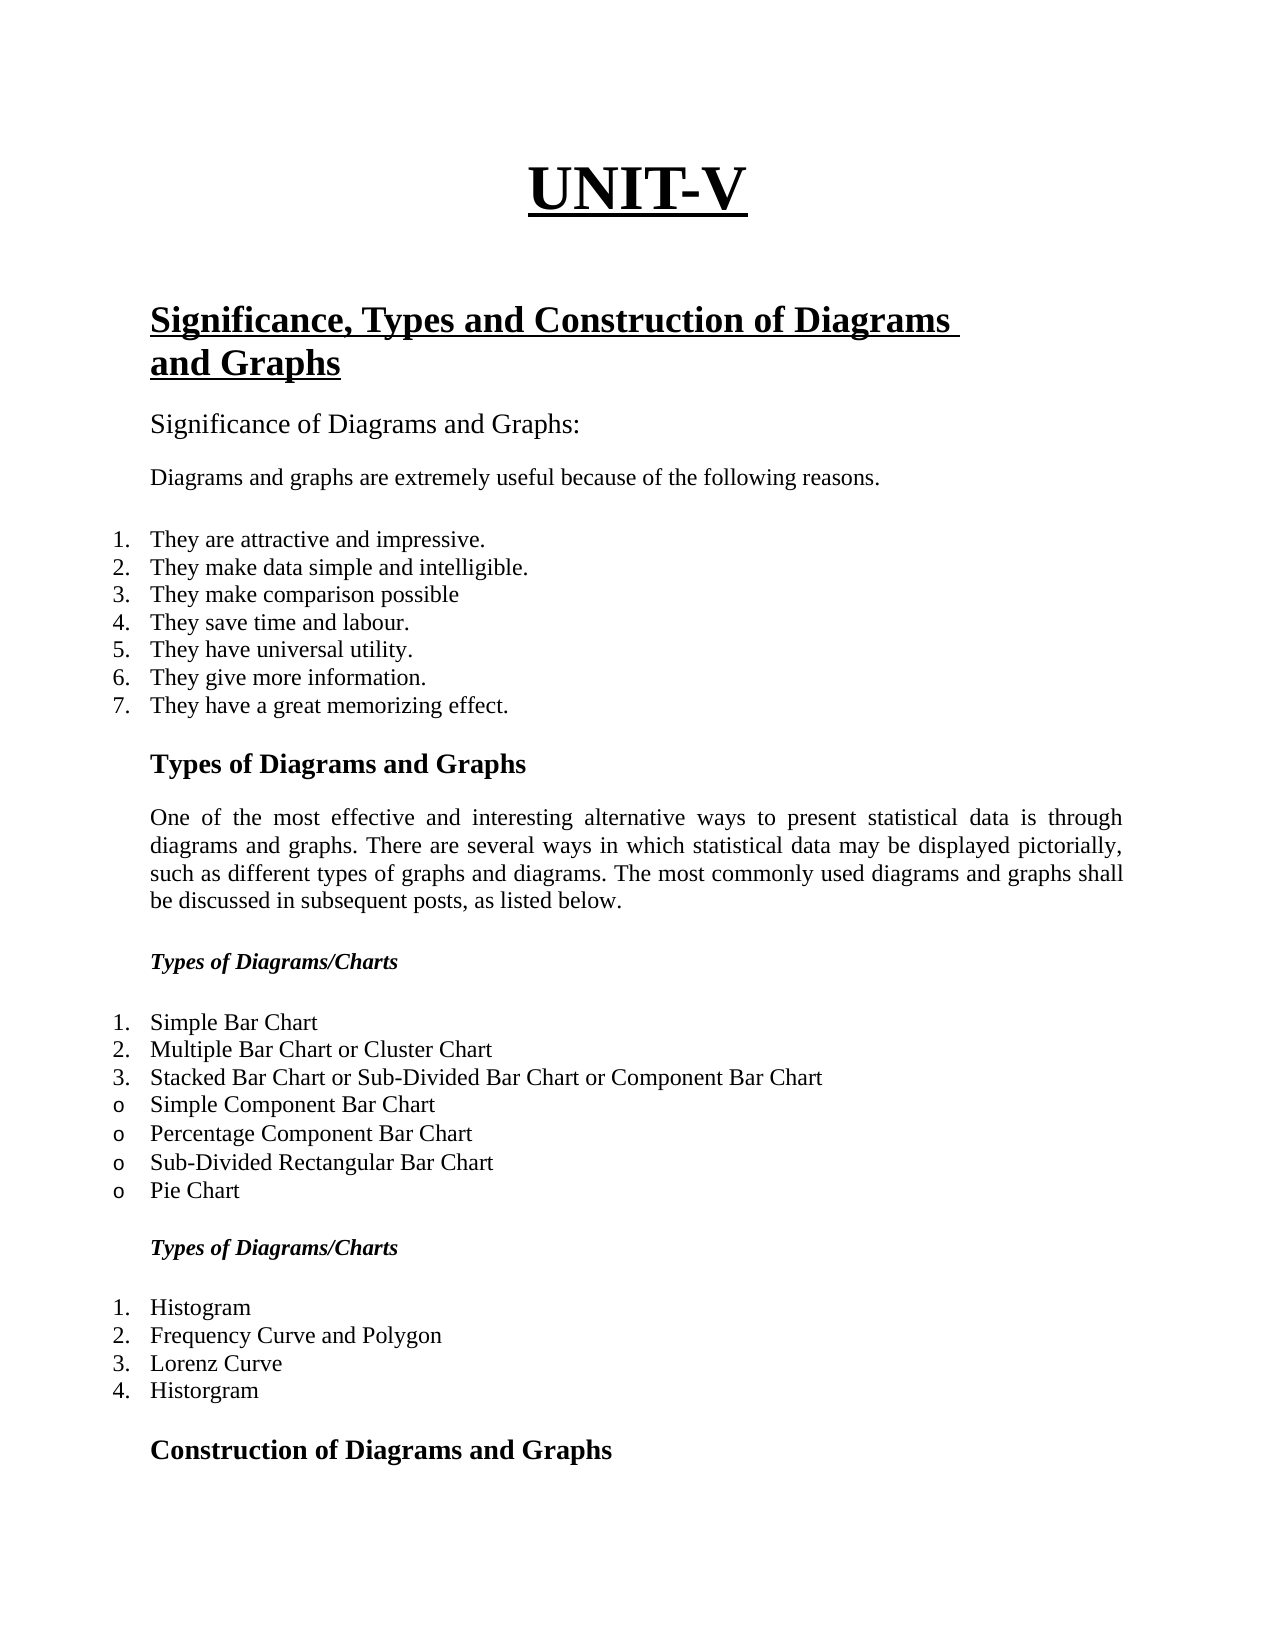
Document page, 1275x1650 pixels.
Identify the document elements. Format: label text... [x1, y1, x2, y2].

list Multiple Bar Chart or Cluster Chart [112, 1035, 1125, 1063]
list Simple Component Bar Chart [112, 1090, 1125, 1119]
list They have universal utility. [112, 636, 1125, 663]
subtitle Types of Diagrams/Charts [150, 1234, 1125, 1260]
list Histogram [112, 1293, 1125, 1321]
text Diagrams and graphs are extremely useful because of the following reasons. [150, 463, 1125, 491]
list Simple Bar Chart [112, 1007, 1125, 1035]
list Historgram [112, 1376, 1125, 1404]
subtitle Types of Diagrams and Graphs [150, 747, 1125, 780]
list They give more information. [112, 663, 1125, 691]
text UNIT-V [150, 150, 1125, 223]
subtitle Construction of Diagrams and Graphs [150, 1433, 1125, 1465]
list Sub-Divided Rectangular Bar Chart [112, 1148, 1125, 1176]
list Stacked Bar Chart or Sub-Divided Bar Chart or Component Bar Chart [112, 1063, 1125, 1090]
subtitle Significance, Types and Construction of Diagrams and Graphs [150, 298, 1125, 384]
list They are attractive and impressive. [112, 525, 1125, 553]
list They have a great memorizing effect. [112, 691, 1125, 718]
subtitle Types of Diagrams/Charts [150, 948, 1125, 974]
list Frequency Curve and Polygon [112, 1321, 1125, 1349]
list Lorenz Curve [112, 1349, 1125, 1376]
list Pie Chart [112, 1176, 1125, 1205]
text One of the most effective and interesting alternative ways to present statistical data is through diagrams and graphs. There are several ways in which statistical data may be displayed pictorially, such as different types of graphs and diagrams. The most commonly used diagrams and graphs shall be discussed in subsequent posts, as listed below. [150, 803, 1125, 914]
list They make comparison possible [112, 580, 1125, 608]
subtitle Significance of Diagrams and Graphs: [150, 407, 1125, 440]
list They save time and labour. [112, 608, 1125, 636]
list Percentage Component Bar Chart [112, 1119, 1125, 1148]
list They make data simple and intelligible. [112, 553, 1125, 580]
